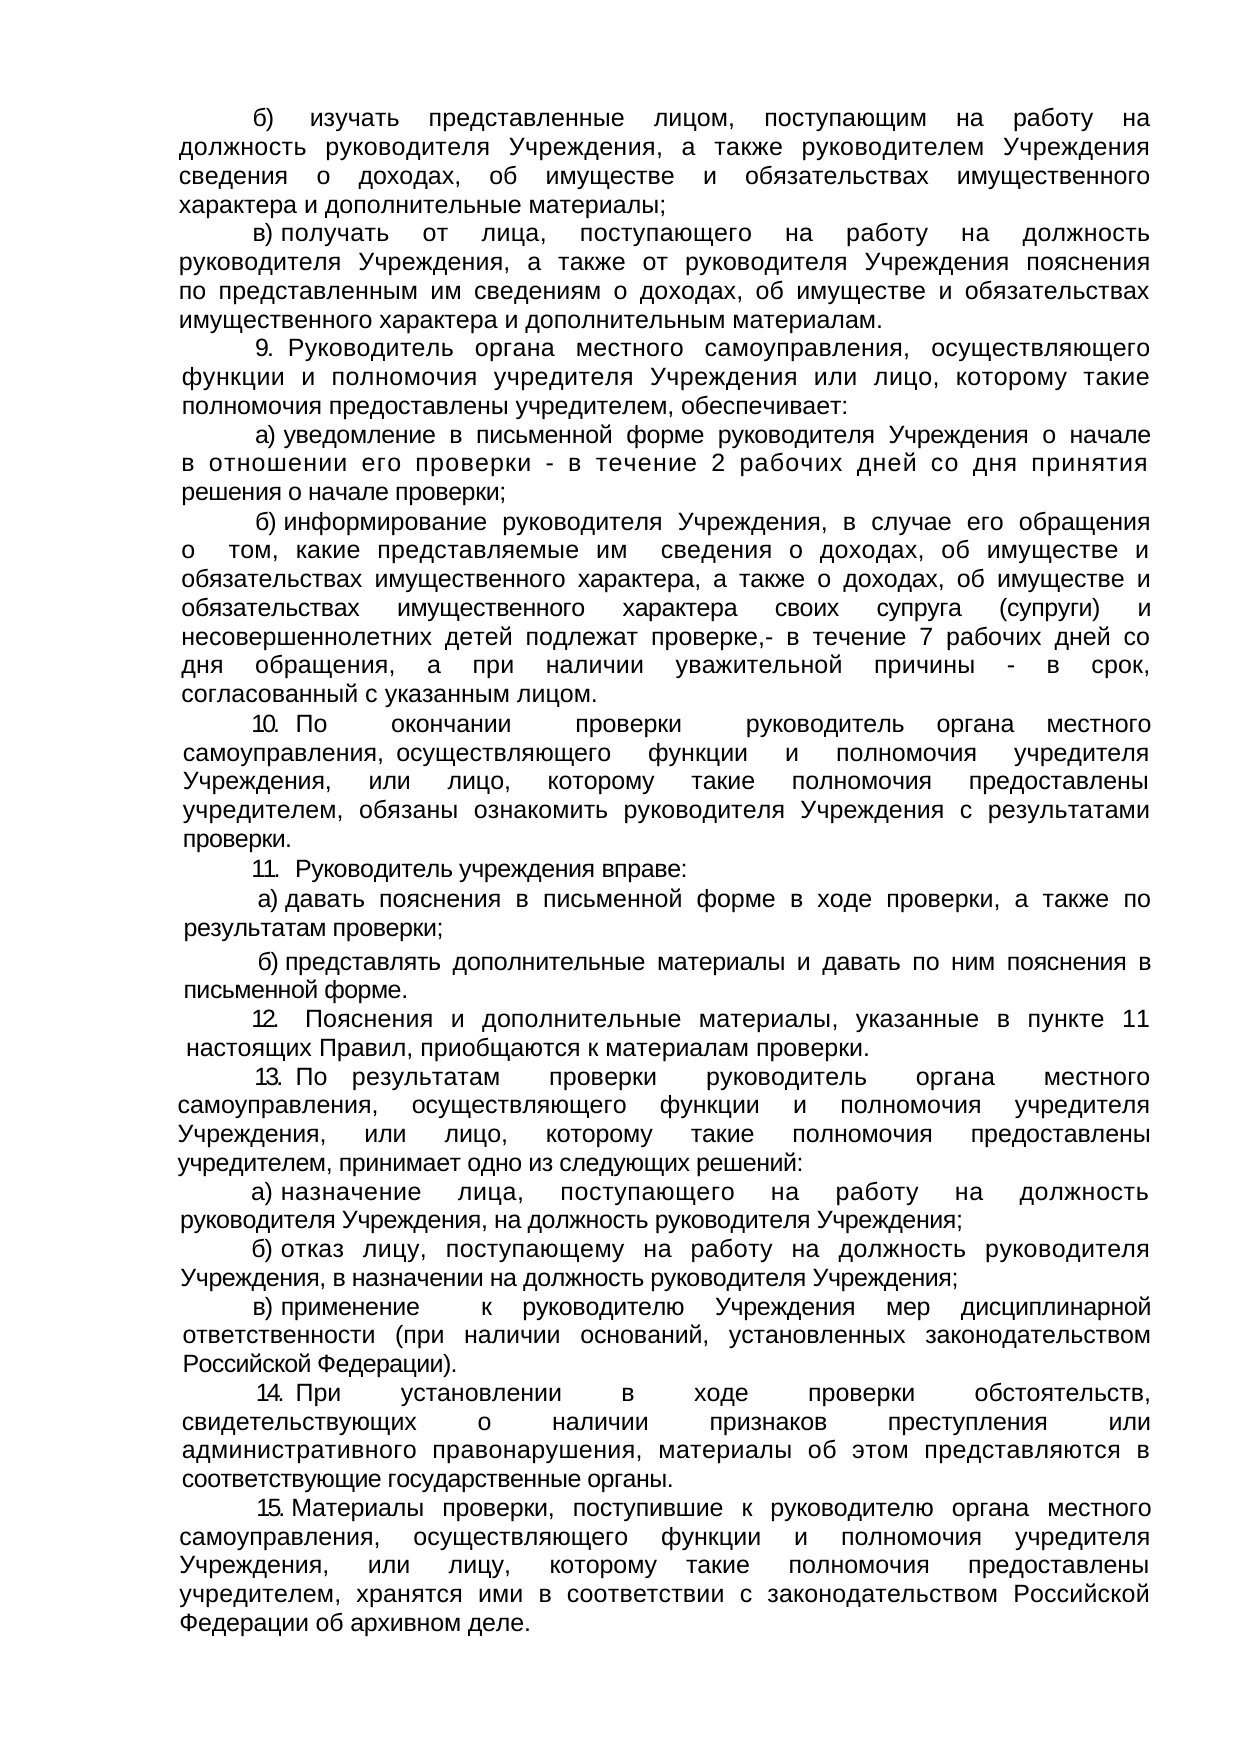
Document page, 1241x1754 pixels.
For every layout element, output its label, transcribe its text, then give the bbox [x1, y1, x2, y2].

text 9. Руководитель органа местного самоуправления, осуществляющего функции и полномочия учредителя Учреждения или лицо, которому такие полномочия предоставлены учредителем, обеспечивает: [182, 333, 1152, 420]
text а) назначение лица, поступающего на работу на должность руководителя Учреждения, на должность руководителя Учреждения; [180, 1177, 1152, 1234]
text а) давать пояснения в письменной форме в ходе проверки, а также по результатам проверки; [183, 884, 1152, 942]
text б) отказ лицу, поступающему на работу на должность руководителя Учреждения, в назначении на должность руководителя Учреждения; [180, 1234, 1152, 1292]
text б) информирование руководителя Учреждения, в случае его обращения о том, какие представляемые им сведения о доходах, об имуществе и обязательствах имущественного характера, а также о доходах, об имуществе и обязательствах имущественного характера своих супруга (супруги) и несовершеннолетних детей подлежат проверке,- в течение 7 рабочих дней со дня обращения, а при наличии уважительной причины - в срок, согласованный с указанным лицом. [181, 506, 1152, 708]
text 13. По результатам проверки руководитель органа местного самоуправления, осуществляющего функции и полномочия учредителя Учреждения, или лицо, которому такие полномочия предоставлены учредителем, принимает одно из следующих решений: [177, 1062, 1152, 1177]
text в) применение к руководителю Учреждения мер дисциплинарной ответственности (при наличии оснований, установленных законодательством Российской Федерации). [182, 1292, 1152, 1378]
text 11. Руководитель учреждения вправе: [251, 854, 1152, 883]
text в) получать от лица, поступающего на работу на должность руководителя Учреждения, а также от руководителя Учреждения пояснения по представленным им сведениям о доходах, об имуществе и обязательствах имущественного характера и дополнительным материалам. [179, 218, 1152, 333]
text а) уведомление в письменной форме руководителя Учреждения о начале в отношении его проверки - в течение 2 рабочих дней со дня принятия решения о начале проверки; [181, 420, 1152, 506]
text б) изучать представленные лицом, поступающим на работу на должность руководителя Учреждения, а также руководителем Учреждения сведения о доходах, об имуществе и обязательствах имущественного характера и дополнительные материалы; [179, 103, 1152, 218]
text 12. Пояснения и дополнительные материалы, указанные в пункте 11 настоящих Правил, приобщаются к материалам проверки. [186, 1004, 1152, 1062]
text 10. По окончании проверки руководитель органа местного самоуправления, осуществляющего функции и полномочия учредителя Учреждения, или лицо, которому такие полномочия предоставлены учредителем, обязаны ознакомить руководителя Учреждения с результатами проверки. [183, 709, 1152, 852]
text 15. Материалы проверки, поступившие к руководителю органа местного самоуправления, осуществляющего функции и полномочия учредителя Учреждения, или лицу, которому такие полномочия предоставлены учредителем, хранятся ими в соответствии с законодательством Российской Федерации об архивном деле. [179, 1493, 1152, 1637]
text 14. При установлении в ходе проверки обстоятельств, свидетельствующих о наличии признаков преступления или административного правонарушения, материалы об этом представляются в соответствующие государственные органы. [182, 1378, 1152, 1493]
text б) представлять дополнительные материалы и давать по ним пояснения в письменной форме. [183, 947, 1152, 1004]
